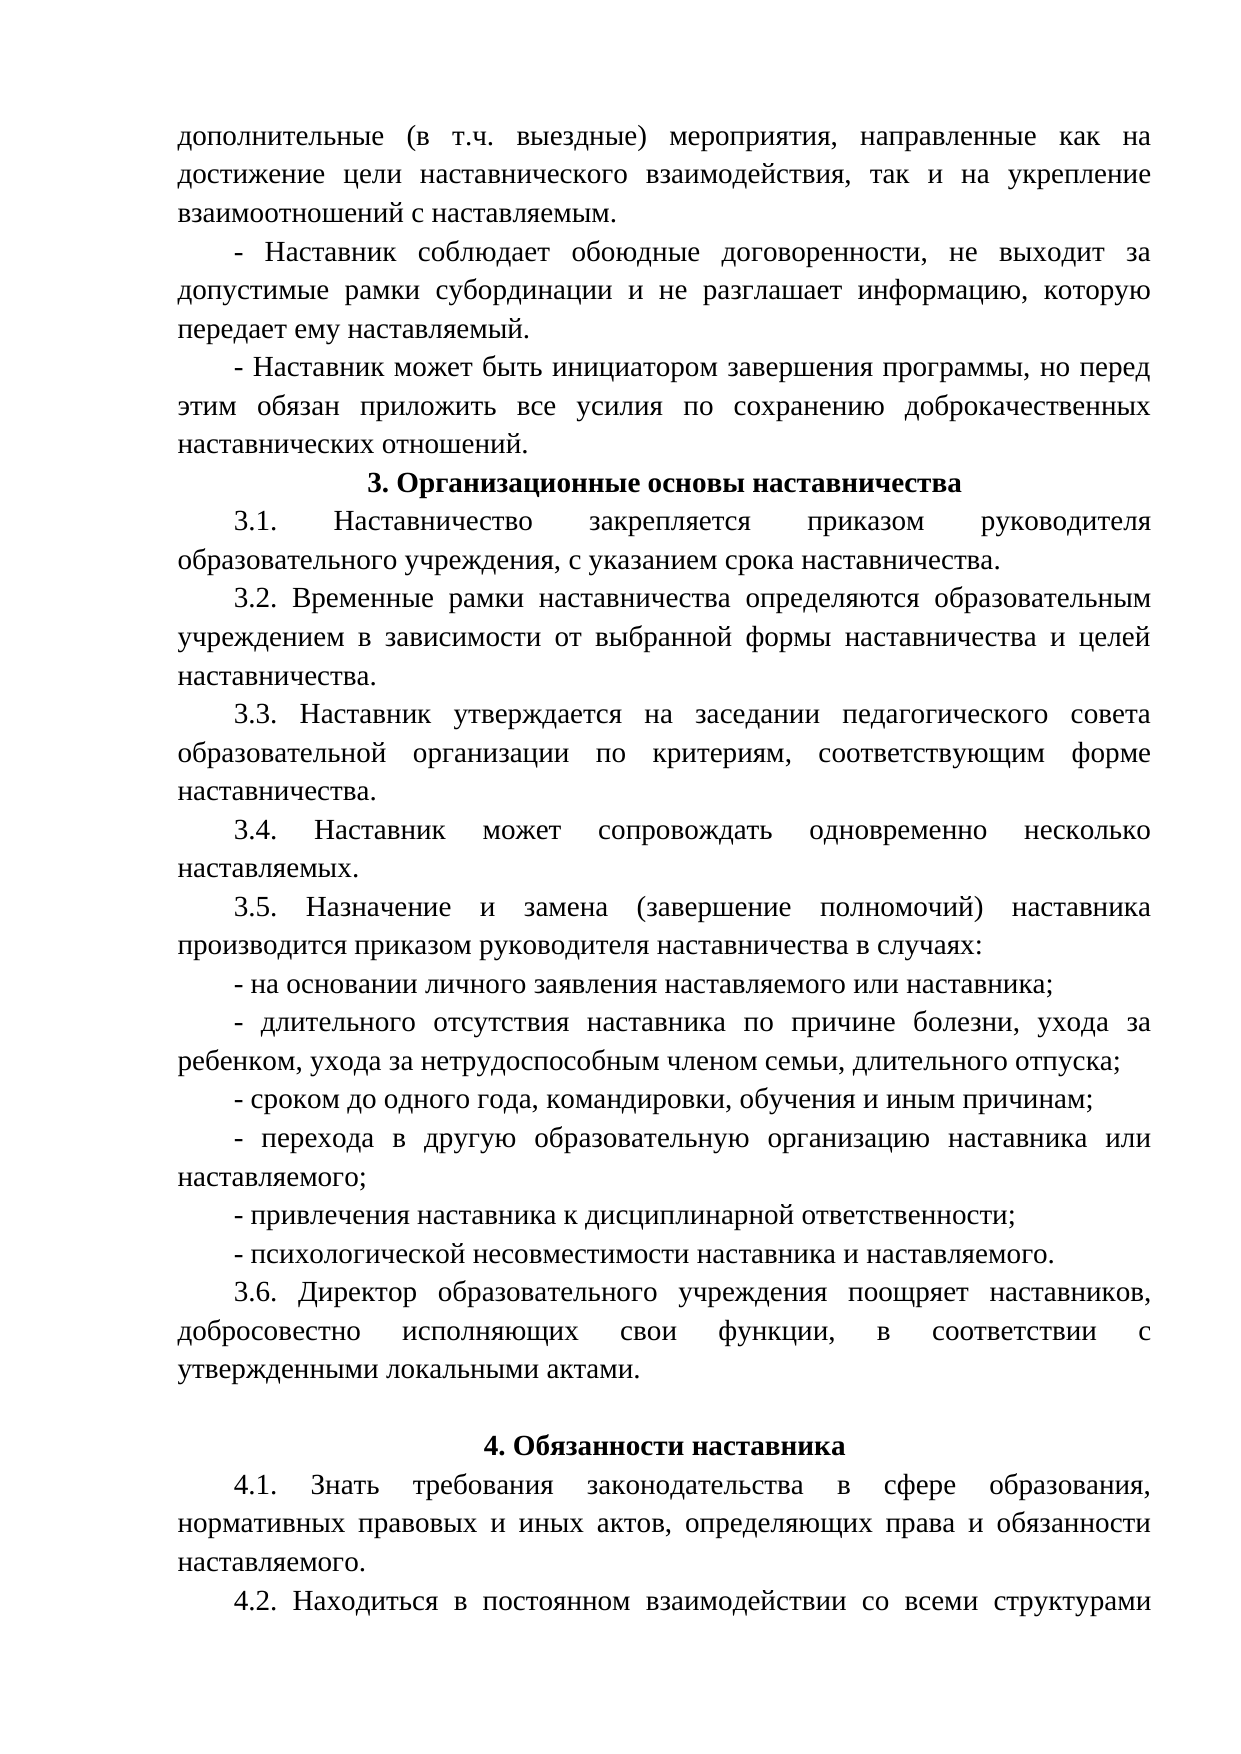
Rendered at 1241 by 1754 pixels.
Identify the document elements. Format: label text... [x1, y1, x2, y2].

text - Наставник может быть инициатором завершения программы, но перед этим обязан приложить все усилия по сохранению доброкачественных наставнических отношений. [177, 349, 1152, 460]
text - на основании личного заявления наставляемого или наставника; [177, 966, 1152, 999]
text 3.4. Наставник может сопровождать одновременно несколько наставляемых. [177, 812, 1152, 884]
text - психологической несовместимости наставника и наставляемого. [177, 1236, 1152, 1269]
title 3. Организационные основы наставничества [177, 465, 1152, 498]
text - длительного отсутствия наставника по причине болезни, ухода за ребенком, ухода за нетрудоспособным членом семьи, длительного отпуска; [177, 1004, 1152, 1077]
text 4.1. Знать требования законодательства в сфере образования, нормативных правовых и иных актов, определяющих права и обязанности наставляемого. [177, 1467, 1152, 1578]
text - перехода в другую образовательную организацию наставника или наставляемого; [177, 1120, 1152, 1192]
text 3.3. Наставник утверждается на заседании педагогического совета образовательной организации по критериям, соответствующим форме наставничества. [177, 696, 1152, 807]
title 4. Обязанности наставника [177, 1428, 1152, 1462]
text 3.6. Директор образовательного учреждения поощряет наставников, добросовестно исполняющих свои функции, в соответствии с утвержденными локальными актами. [177, 1274, 1152, 1385]
text 3.1. Наставничество закрепляется приказом руководителя образовательного учреждения, с указанием срока наставничества. [177, 503, 1152, 576]
text 3.5. Назначение и замена (завершение полномочий) наставника производится приказом руководителя наставничества в случаях: [177, 889, 1152, 961]
text - сроком до одного года, командировки, обучения и иным причинам; [177, 1082, 1152, 1115]
text - привлечения наставника к дисциплинарной ответственности; [177, 1197, 1152, 1231]
text - Наставник соблюдает обоюдные договоренности, не выходит за допустимые рамки субординации и не разглашает информацию, которую передает ему наставляемый. [177, 234, 1152, 344]
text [177, 118, 1152, 229]
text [177, 1583, 1152, 1616]
text 3.2. Временные рамки наставничества определяются образовательным учреждением в зависимости от выбранной формы наставничества и целей наставничества. [177, 581, 1152, 691]
